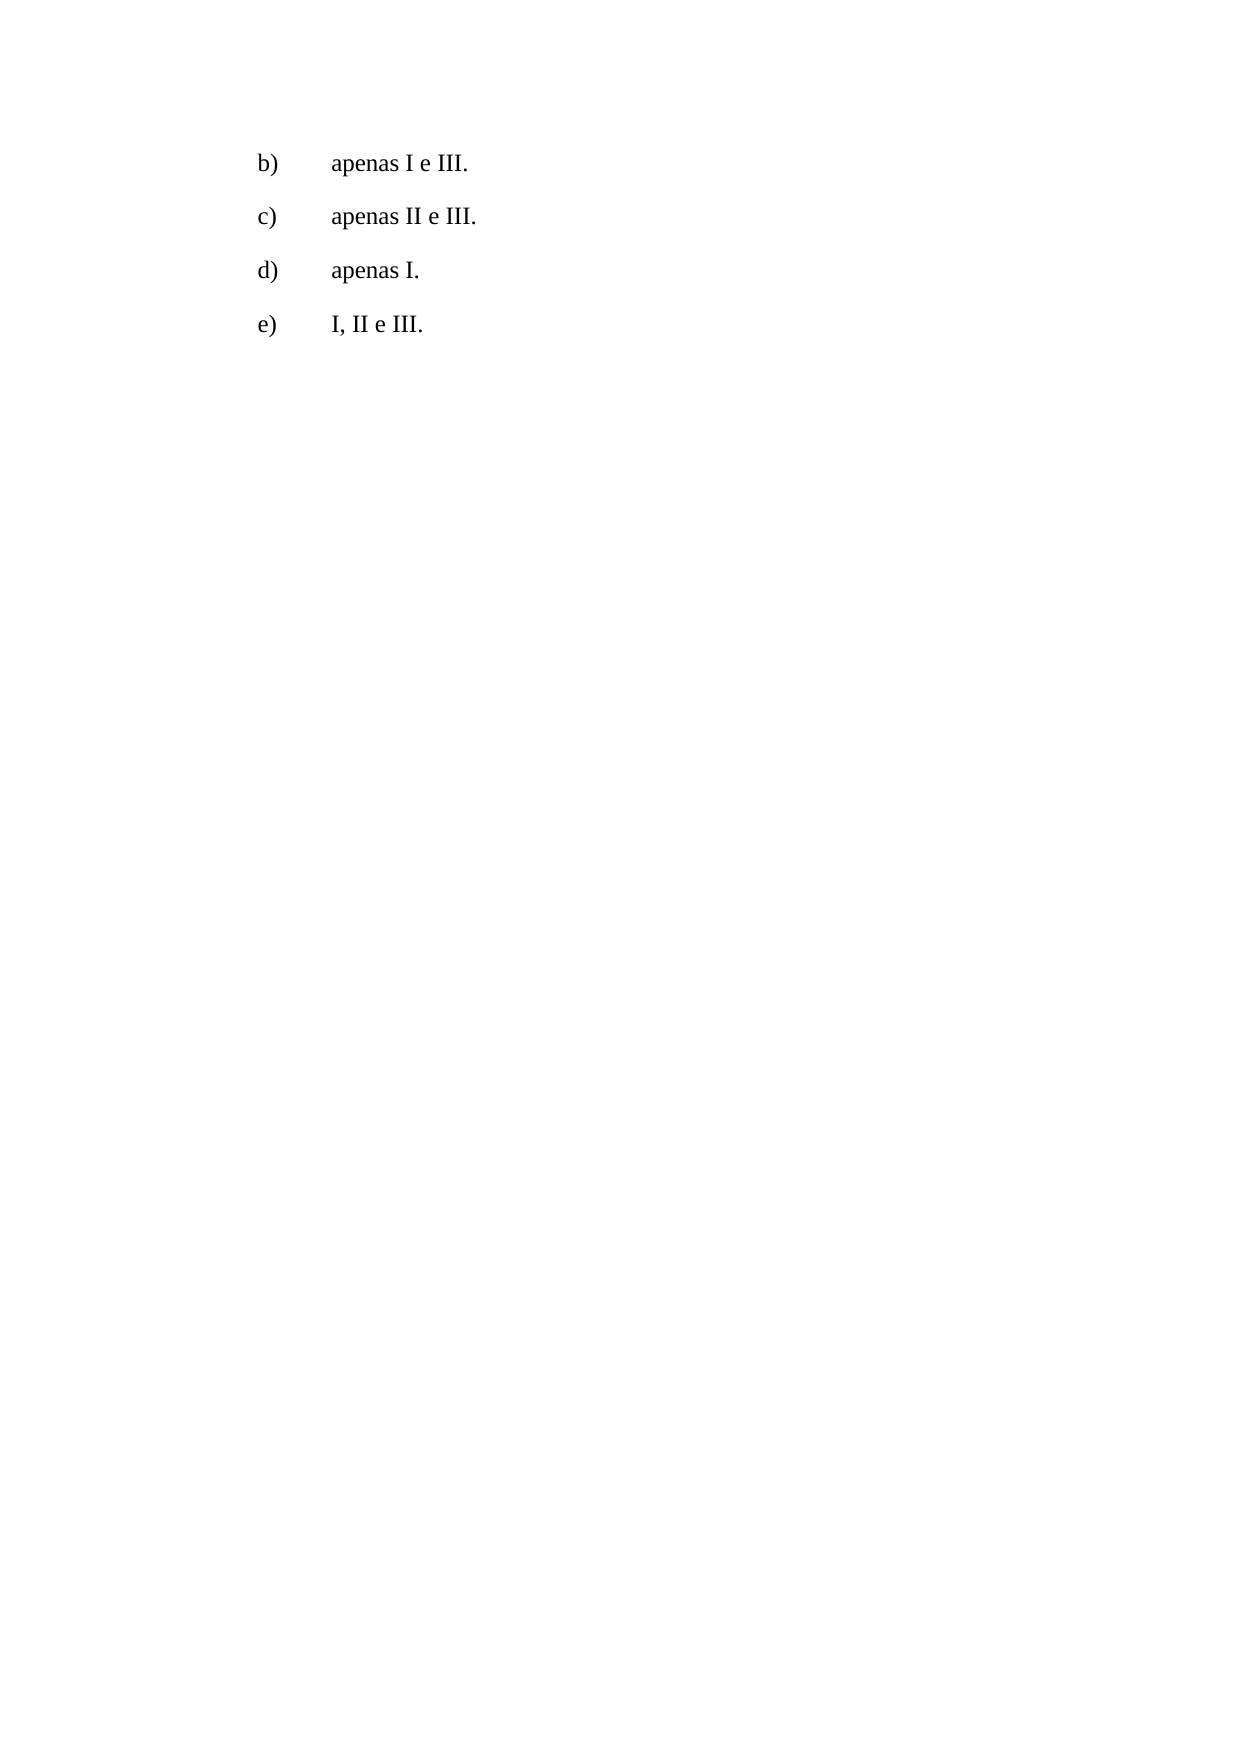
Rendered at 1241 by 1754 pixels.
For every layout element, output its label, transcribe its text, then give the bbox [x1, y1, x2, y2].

text e) I, II e III. [177, 309, 1063, 338]
text c) apenas II e III. [177, 201, 1063, 230]
text d) apenas I. [177, 255, 1063, 284]
text b) apenas I e III. [177, 148, 1063, 176]
